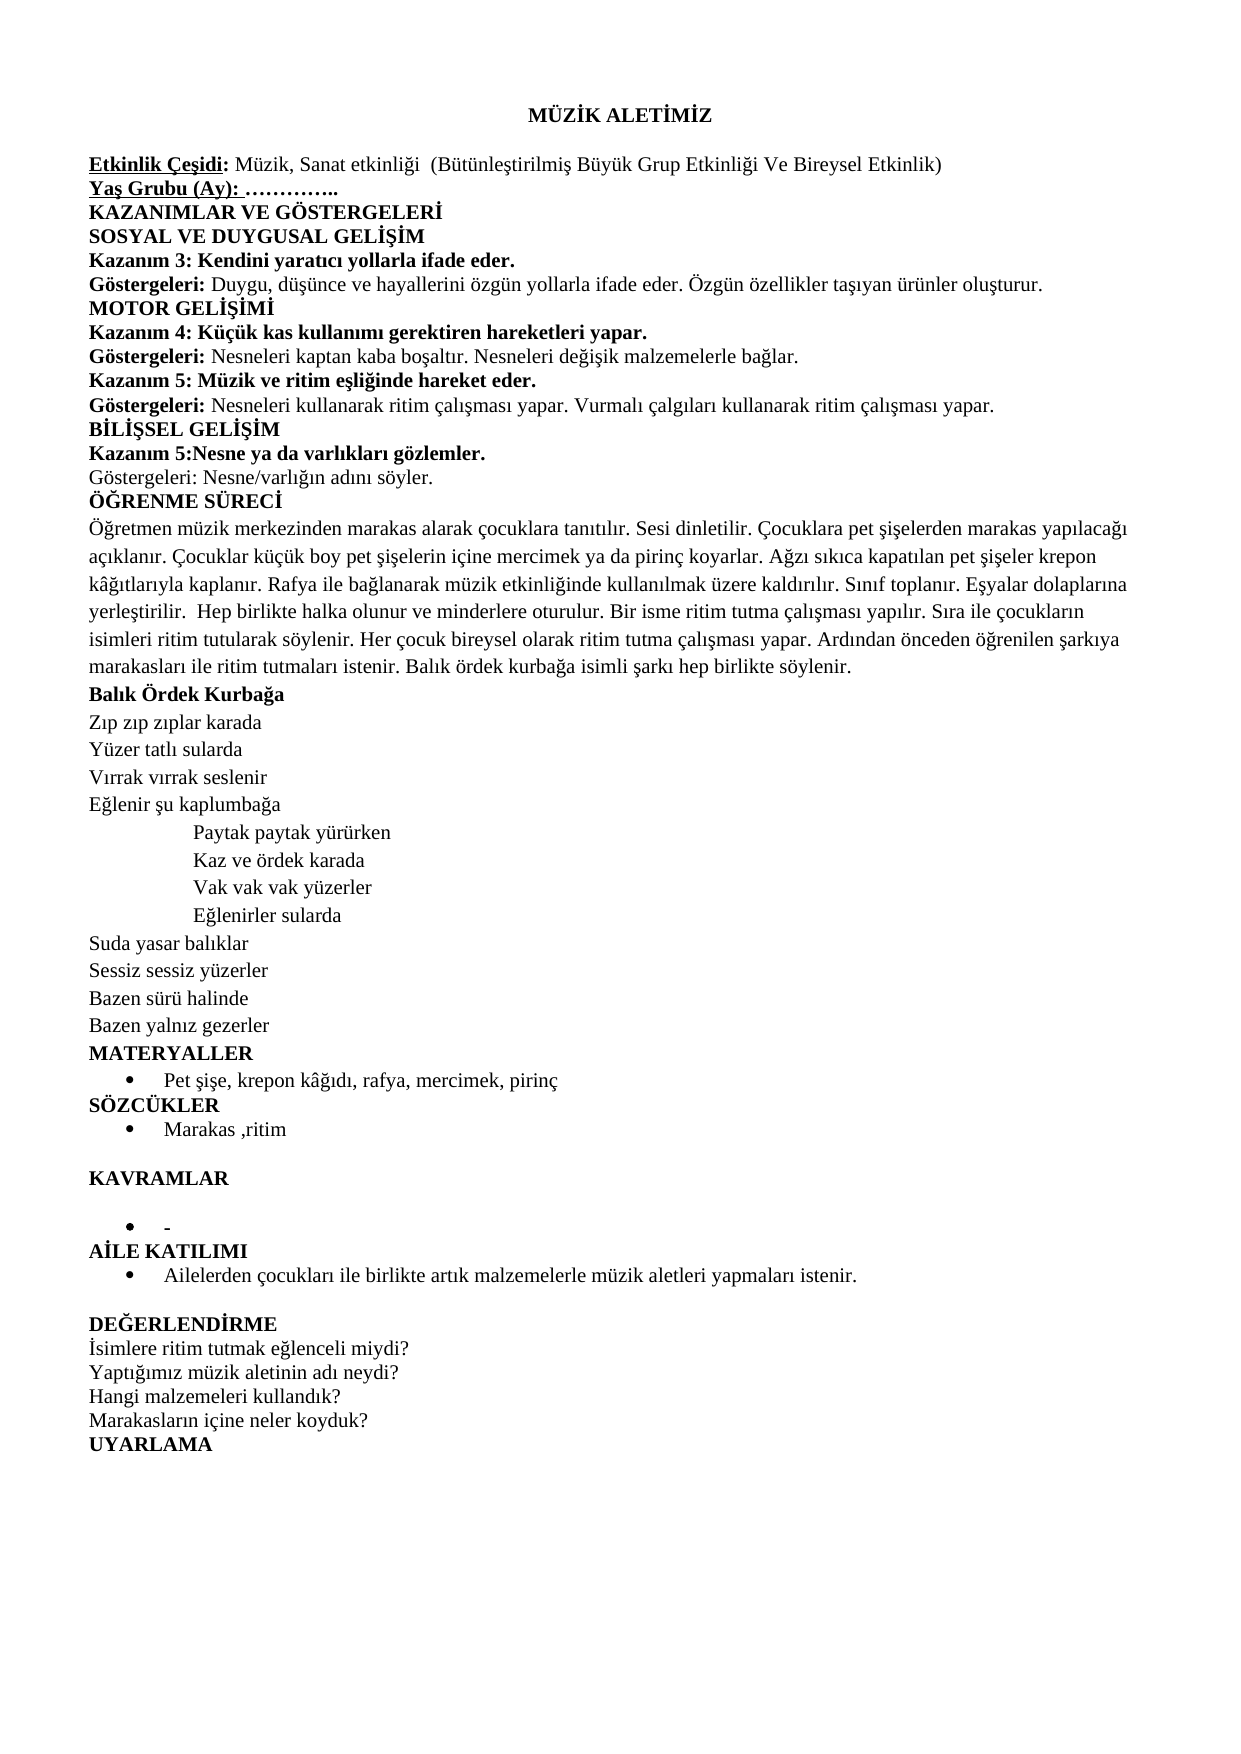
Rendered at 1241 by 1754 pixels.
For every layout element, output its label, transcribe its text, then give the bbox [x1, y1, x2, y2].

text MÜZİK ALETİMİZ [89, 103, 1152, 127]
text KAVRAMLAR [89, 1166, 1152, 1190]
text BİLİŞSEL GELİŞİM [89, 417, 1152, 441]
text İsimlere ritim tutmak eğlenceli miydi? [89, 1336, 1152, 1360]
text AİLE KATILIMI [89, 1239, 1152, 1263]
text UYARLAMA [89, 1432, 1152, 1456]
text Yaptığımız müzik aletinin adı neydi? [89, 1360, 1152, 1384]
text Göstergeleri: Duygu, düşünce ve hayallerini özgün yollarla ifade eder. Özgün özellikler taşıyan ürünler oluşturur. [89, 272, 1152, 296]
text Marakasların içine neler koyduk? [89, 1408, 1152, 1432]
list Ailelerden çocukları ile birlikte artık malzemelerle müzik aletleri yapmaları istenir. [126, 1263, 1152, 1287]
text MOTOR GELİŞİMİ [89, 296, 1152, 320]
list Marakas ,ritim [126, 1117, 1152, 1141]
text KAZANIMLAR VE GÖSTERGELERİ [89, 200, 1152, 224]
text Kazanım 4: Küçük kas kullanımı gerektiren hareketleri yapar. [89, 320, 1152, 344]
text Balık Ördek Kurbağa Zıp zıp zıplar karada Yüzer tatlı sularda Vırrak vırrak seslenir Eğlenir şu kaplumbağa Paytak paytak yürürken Kaz ve ördek karada Vak vak vak yüzerler Eğlenirler sularda Suda yasar balıklar Sessiz sessiz yüzerler Bazen sürü halinde Bazen yalnız gezerler [89, 682, 1152, 1037]
text Kazanım 3: Kendini yaratıcı yollarla ifade eder. [89, 248, 1152, 272]
text Etkinlik Çeşidi: Müzik, Sanat etkinliği (Bütünleştirilmiş Büyük Grup Etkinliği Ve Bireysel Etkinlik) [89, 152, 1152, 176]
text Göstergeleri: Nesne/varlığın adını söyler. [89, 465, 1152, 489]
text Kazanım 5: Müzik ve ritim eşliğinde hareket eder. [89, 368, 1152, 392]
text Göstergeleri: Nesneleri kullanarak ritim çalışması yapar. Vurmalı çalgıları kullanarak ritim çalışması yapar. [89, 392, 1152, 417]
text SÖZCÜKLER [89, 1092, 1152, 1117]
text Hangi malzemeleri kullandık? [89, 1384, 1152, 1408]
text ÖĞRENME SÜRECİ [89, 489, 1152, 513]
text Öğretmen müzik merkezinden marakas alarak çocuklara tanıtılır. Sesi dinletilir. Çocuklara pet şişelerden marakas yapılacağı açıklanır. Çocuklar küçük boy pet şişelerin içine mercimek ya da pirinç koyarlar. Ağzı sıkıca kapatılan pet şişeler krepon kâğıtlarıyla kaplanır. Rafya ile bağlanarak müzik etkinliğinde kullanılmak üzere kaldırılır. Sınıf toplanır. Eşyalar dolaplarına yerleştirilir. Hep birlikte halka olunur ve minderlere oturulur. Bir isme ritim tutma çalışması yapılır. Sıra ile çocukların isimleri ritim tutularak söylenir. Her çocuk bireysel olarak ritim tutma çalışması yapar. Ardından önceden öğrenilen şarkıya marakasları ile ritim tutmaları istenir. Balık ördek kurbağa isimli şarkı hep birlikte söylenir. [89, 516, 1152, 678]
list Pet şişe, krepon kâğıdı, rafya, mercimek, pirinç [126, 1068, 1152, 1092]
text Yaş Grubu (Ay): ………….. [89, 176, 1152, 200]
text Göstergeleri: Nesneleri kaptan kaba boşaltır. Nesneleri değişik malzemelerle bağlar. [89, 344, 1152, 368]
list - [126, 1215, 1152, 1239]
text DEĞERLENDİRME [89, 1312, 1152, 1336]
text SOSYAL VE DUYGUSAL GELİŞİM [89, 224, 1152, 248]
text Kazanım 5:Nesne ya da varlıkları gözlemler. [89, 441, 1152, 465]
text MATERYALLER [89, 1041, 1152, 1065]
